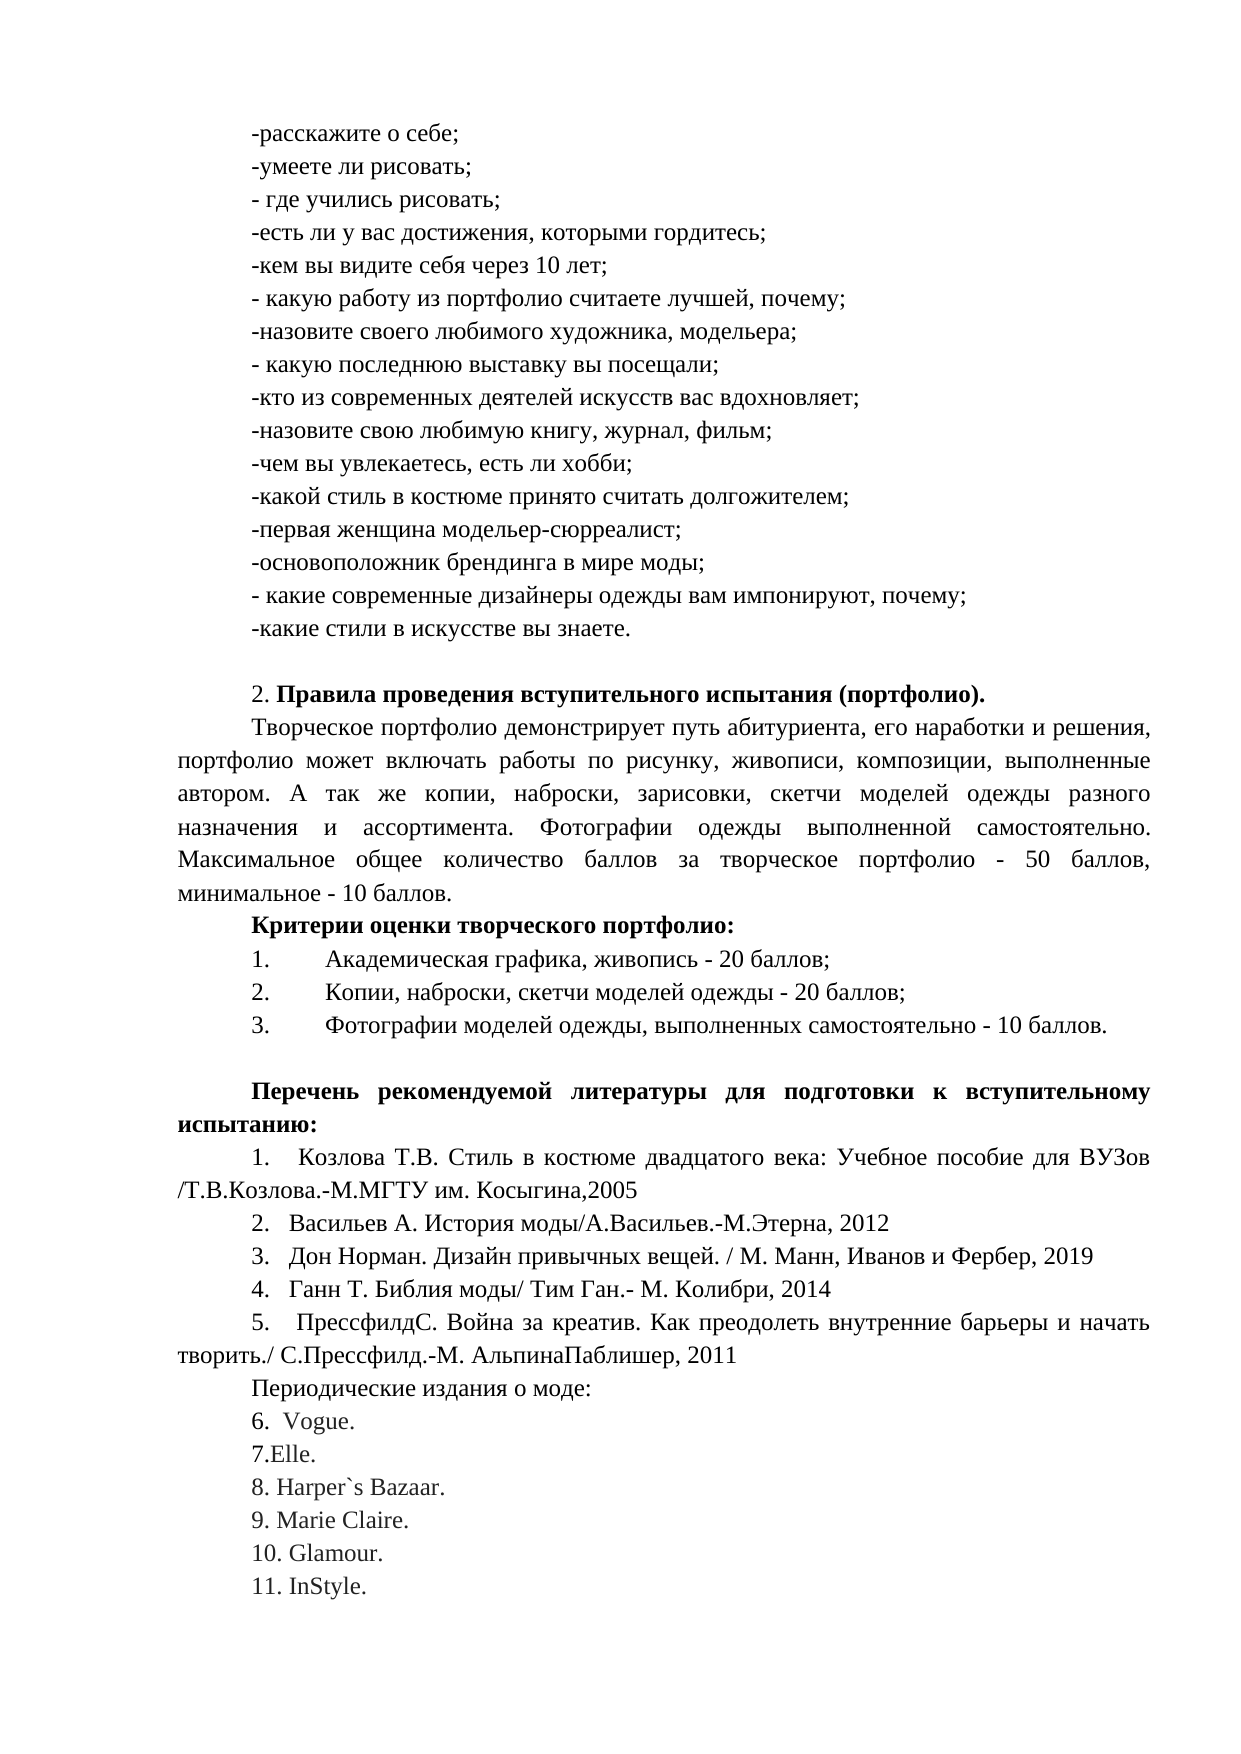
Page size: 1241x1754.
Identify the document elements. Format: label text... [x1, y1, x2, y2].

text 8. Harper`s Bazaar. [177, 1472, 1152, 1501]
text - какую работу из портфолио считаете лучшей, почему; [177, 283, 1152, 312]
text -чем вы увлекаетесь, есть ли хобби; [177, 448, 1152, 477]
text Творческое портфолио демонстрирует путь абитуриента, его наработки и решения, портфолио может включать работы по рисунку, живописи, композиции, выполненные автором. А так же копии, наброски, зарисовки, скетчи моделей одежды разного назначения и ассортимента. Фотографии одежды выполненной самостоятельно. Максимальное общее количество баллов за творческое портфолио - 50 баллов, минимальное - 10 баллов. [177, 712, 1152, 906]
text -назовите свою любимую книгу, журнал, фильм; [177, 415, 1152, 444]
text - где учились рисовать; [177, 184, 1152, 213]
list Академическая графика, живопись - 20 баллов; [177, 944, 1152, 972]
text 2. Правила проведения вступительного испытания (портфолио). [177, 679, 1152, 708]
text 3. Дон Норман. Дизайн привычных вещей. / М. Манн, Иванов и Фербер, 2019 [177, 1241, 1152, 1269]
text -расскажите о себе; [177, 118, 1152, 147]
list Копии, наброски, скетчи моделей одежды - 20 баллов; [177, 977, 1152, 1005]
text Периодические издания о моде: [177, 1373, 1152, 1402]
text Критерии оценки творческого портфолио: [177, 911, 1152, 939]
text -назовите своего любимого художника, модельера; [177, 316, 1152, 345]
text - какие современные дизайнеры одежды вам импонируют, почему; [177, 580, 1152, 609]
text 4. Ганн Т. Библия моды/ Тим Ган.- М. Колибри, 2014 [177, 1274, 1152, 1303]
text 11. InStyle. [177, 1571, 1152, 1600]
text 5. ПрессфилдС. Война за креатив. Как преодолеть внутренние барьеры и начать творить./ C.Прессфилд.-М. АльпинаПаблишер, 2011 [177, 1307, 1152, 1369]
text -умеете ли рисовать; [177, 151, 1152, 180]
text 10. Glamour. [177, 1538, 1152, 1567]
text -кем вы видите себя через 10 лет; [177, 250, 1152, 279]
text -основоположник брендинга в мире моды; [177, 547, 1152, 576]
text -первая женщина модельер-сюрреалист; [177, 514, 1152, 543]
text 2. Васильев А. История моды/А.Васильев.-М.Этерна, 2012 [177, 1208, 1152, 1237]
text 1. Козлова Т.В. Стиль в костюме двадцатого века: Учебное пособие для ВУЗов /Т.В.Козлова.-М.МГТУ им. Косыгина,2005 [177, 1142, 1152, 1203]
text 9. Marie Claire. [177, 1505, 1152, 1534]
text 7.Elle. [177, 1439, 1152, 1468]
text -есть ли у вас достижения, которыми гордитесь; [177, 217, 1152, 246]
list Фотографии моделей одежды, выполненных самостоятельно - 10 баллов. [177, 1010, 1152, 1038]
text - какую последнюю выставку вы посещали; [177, 349, 1152, 378]
text -кто из современных деятелей искусств вас вдохновляет; [177, 382, 1152, 411]
text -какие стили в искусстве вы знаете. [177, 613, 1152, 642]
text Перечень рекомендуемой литературы для подготовки к вступительному испытанию: [177, 1076, 1152, 1137]
text -какой стиль в костюме принято считать долгожителем; [177, 481, 1152, 510]
text 6. Vogue. [177, 1406, 1152, 1435]
